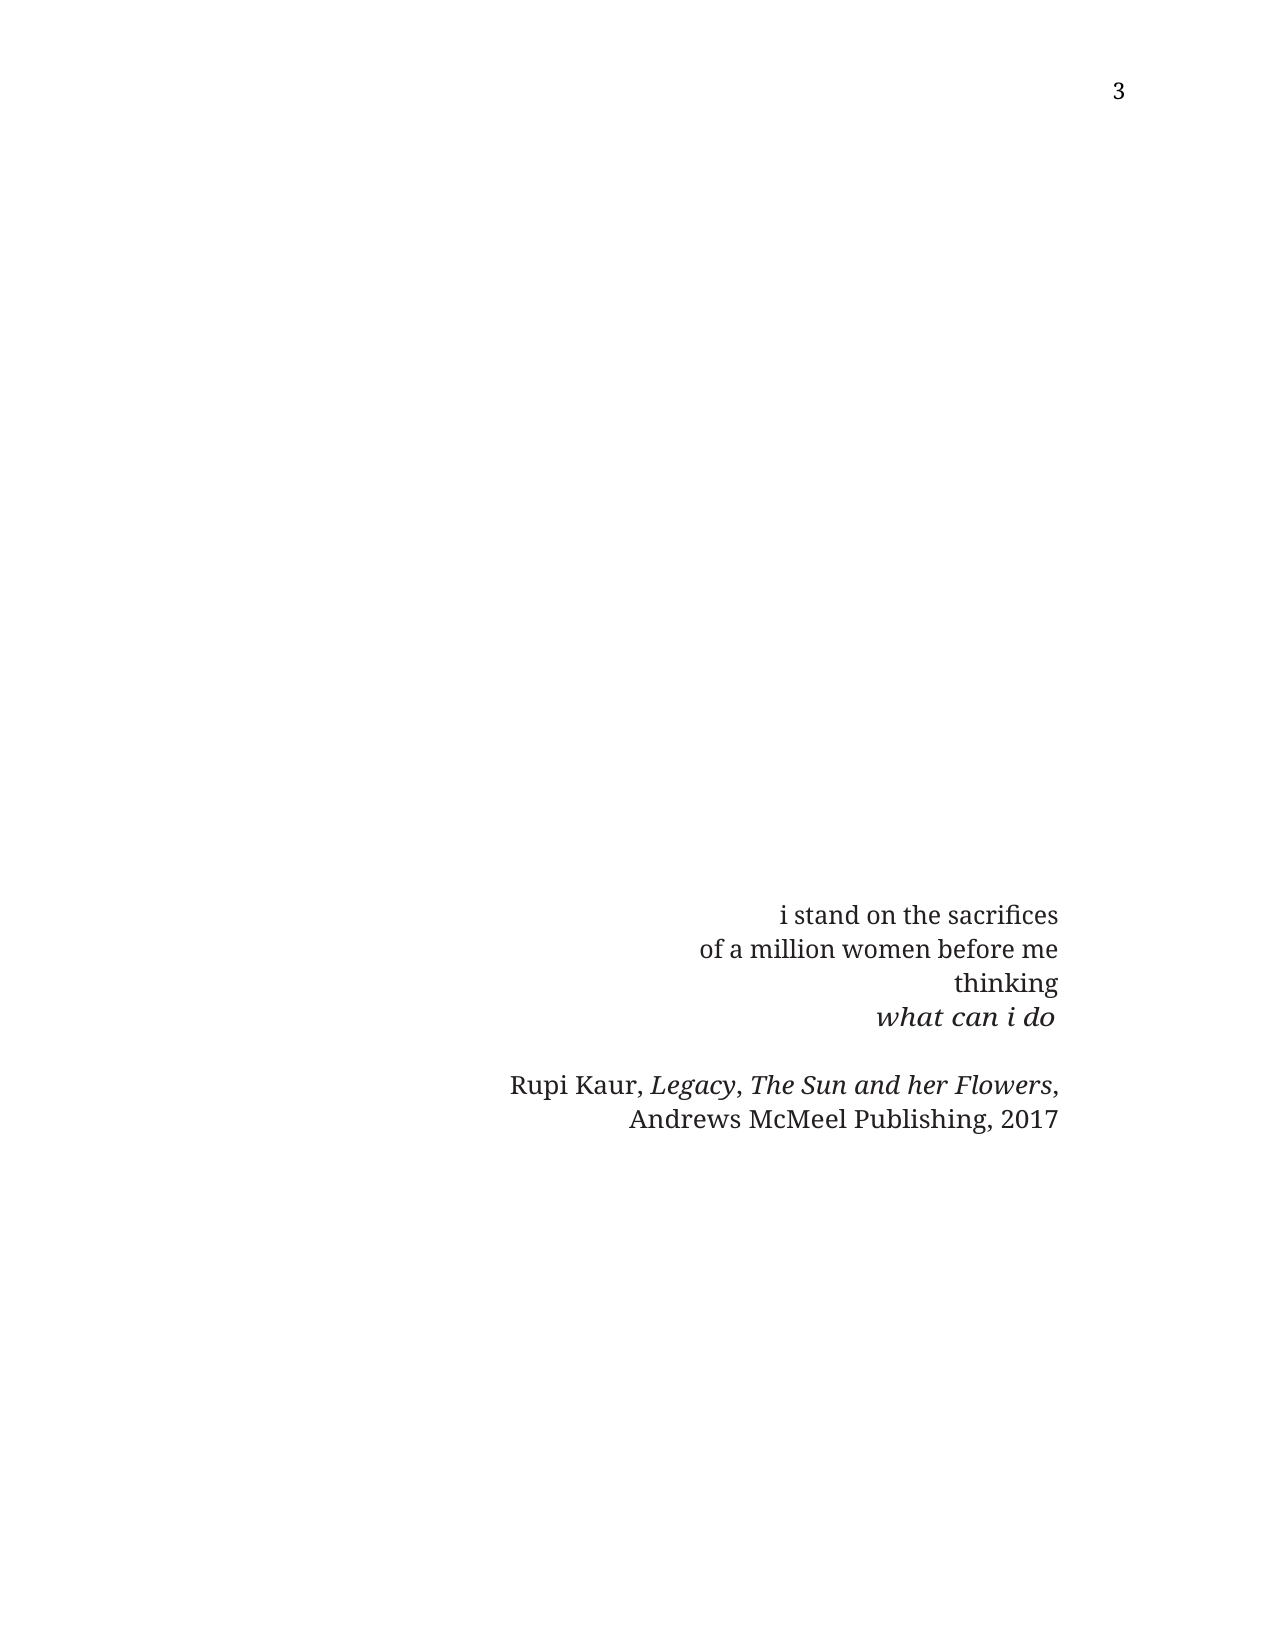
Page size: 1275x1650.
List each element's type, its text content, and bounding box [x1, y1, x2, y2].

text i stand on the sacrifices [515, 897, 1058, 932]
text Rupi Kaur, Legacy, The Sun and her Flowers, [244, 1068, 1059, 1102]
text thinking [150, 966, 1058, 1000]
text of a million women before me [150, 932, 1058, 966]
text what can i do [150, 1000, 1058, 1034]
text Andrews McMeel Publishing, 2017 [244, 1102, 1059, 1136]
